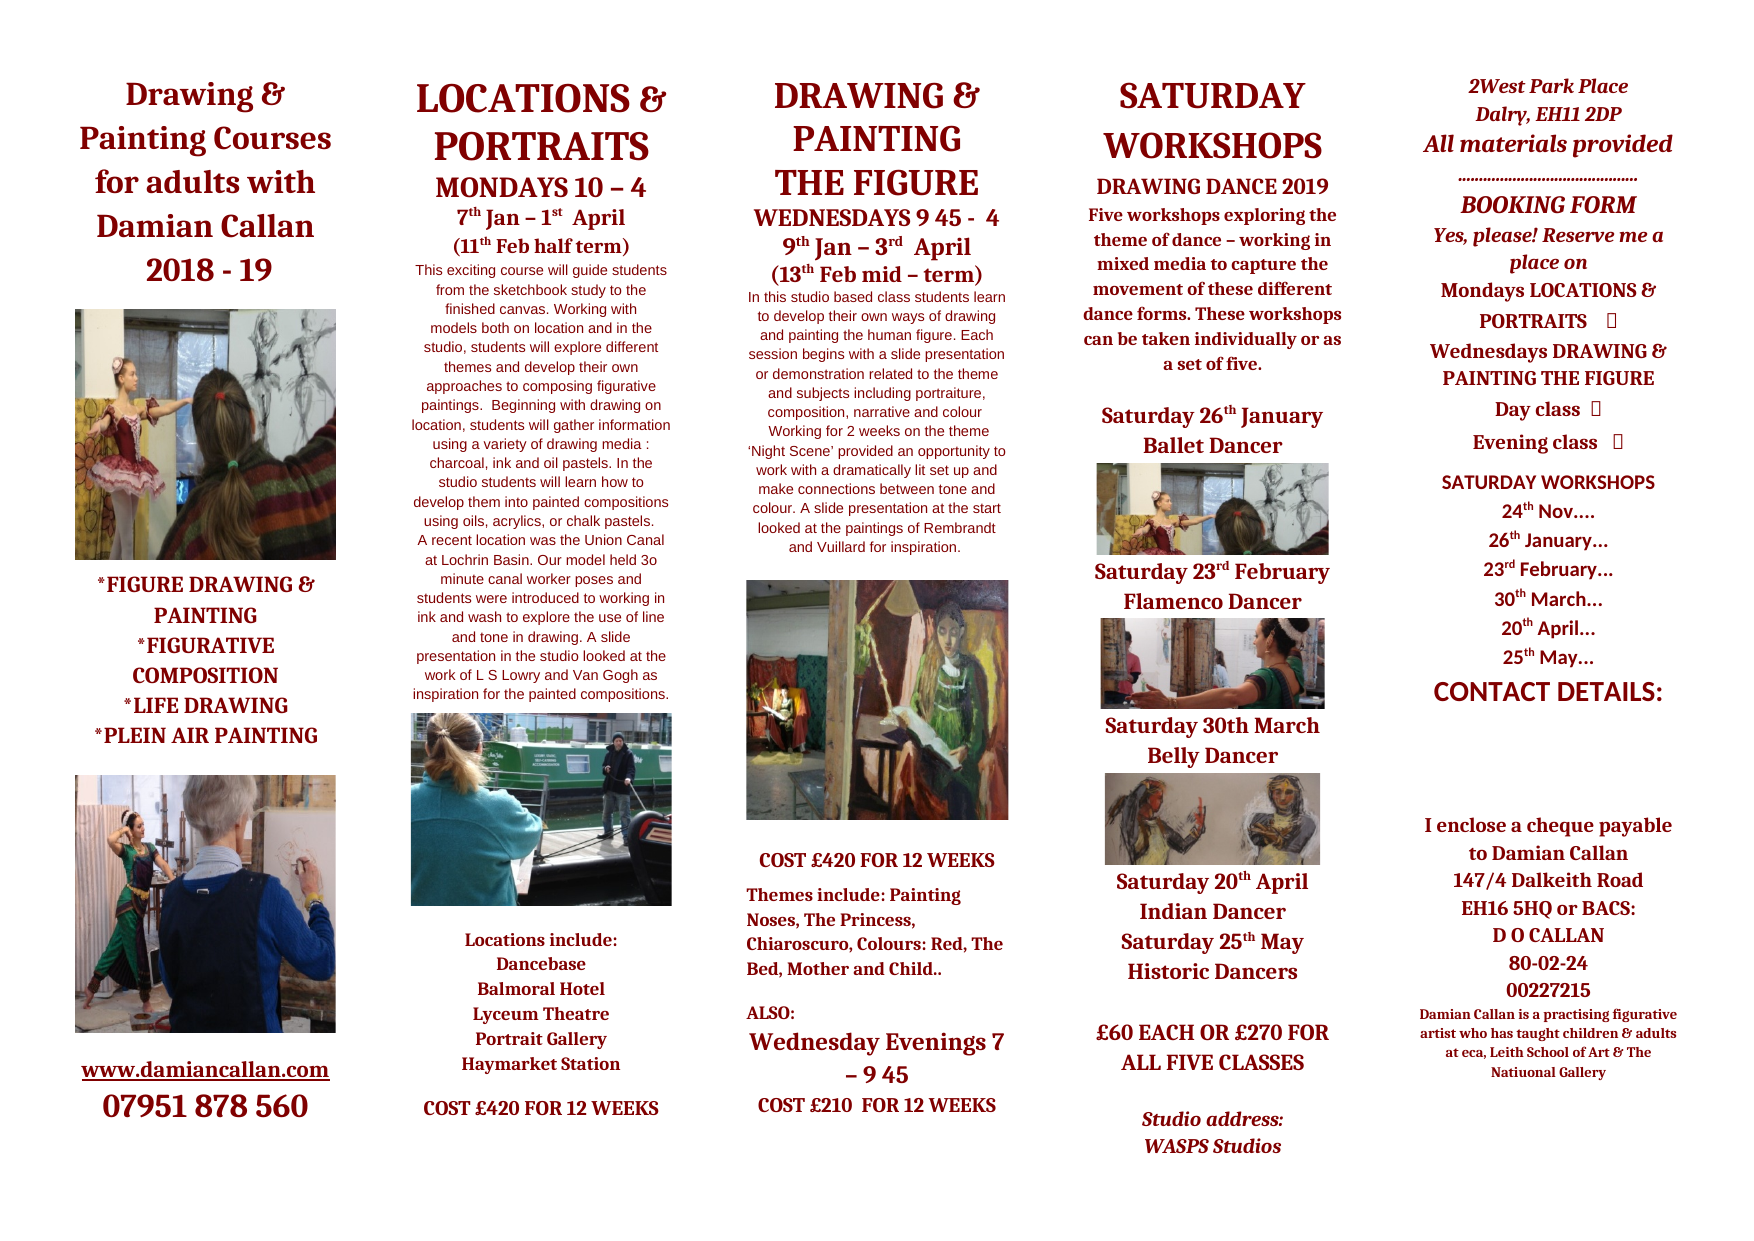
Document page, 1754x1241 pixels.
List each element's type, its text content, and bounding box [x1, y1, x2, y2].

text Belly Dancer [1082, 743, 1343, 769]
text 80-02-24 [1418, 951, 1679, 975]
text Saturday 23rd February Flamenco Dancer [1082, 558, 1343, 615]
text DRAWING DANCE 2019 [1082, 174, 1343, 201]
text COST £420 FOR 12 WEEKS [411, 1097, 671, 1121]
text THE FIGURE [746, 161, 1007, 204]
text Wednesdays DRAWING & PAINTING THE FIGURE [1418, 339, 1679, 391]
text Day class  [1418, 394, 1679, 423]
text SATURDAY WORKSHOPS [1418, 469, 1679, 494]
text ........................................... [1418, 163, 1679, 187]
text Dancebase [411, 954, 671, 975]
text Dalry, EH11 2DP [1418, 102, 1679, 126]
text Saturday 26th January [1082, 403, 1343, 429]
picture [1100, 618, 1325, 709]
text SATURDAY WORKSHOPS [1082, 75, 1343, 168]
text Indian Dancer [1082, 899, 1343, 925]
text Haymarket Station [411, 1053, 671, 1074]
text All materials provided [1418, 130, 1679, 159]
text EH16 5HQ or BACS: [1418, 896, 1679, 920]
text Damian Callan is a practising figurative artist who has taught children & adults at eca, Leith School of Art & The Natiuonal Gallery [1418, 1006, 1679, 1081]
text COST £210 FOR 12 WEEKS [746, 1094, 1007, 1118]
text 30th March... [1418, 586, 1679, 611]
text 20th April... [1418, 615, 1679, 640]
text (13th Feb mid – term) [746, 262, 1007, 288]
text 147/4 Dalkeith Road [1418, 869, 1679, 893]
picture [410, 713, 672, 906]
picture [75, 309, 336, 560]
picture [1096, 463, 1329, 555]
text Mondays LOCATIONS & PORTRAITS  [1418, 278, 1679, 335]
text www.damiancallan.com [75, 1057, 336, 1083]
text 07951 878 560 [75, 1087, 336, 1126]
text In this studio based class students learn to develop their own ways of drawing and painting the human figure. Each session begins with a slide presentation or demonstration related to the theme and subjects including portraiture, composition, narrative and colour Working for 2 weeks on the theme ‘Night Scene’ provided an opportunity to work with a dramatically lit set up and make connections between tone and colour. A slide presentation at the start looked at the paintings of Rembrandt and Vuillard for inspiration. [746, 288, 1007, 556]
text *FIGURATIVE COMPOSITION [75, 633, 336, 689]
text Five workshops exploring the theme of dance – working in mixed media to capture the movement of these different dance forms. These workshops can be taken individually or as a set of five. [1082, 204, 1343, 375]
text *FIGURE DRAWING & PAINTING [75, 572, 336, 629]
text Evening class  [1418, 427, 1679, 455]
text 23rd February... [1418, 557, 1679, 582]
picture [1104, 773, 1321, 865]
text Portrait Gallery [411, 1028, 671, 1050]
text LOCATIONS & PORTRAITS [411, 75, 671, 171]
text 2018 - 19 [75, 251, 336, 289]
text Historic Dancers [1082, 959, 1343, 985]
text Balmoral Hotel [411, 979, 671, 1000]
text Yes, please! Reserve me a place on [1418, 223, 1679, 275]
text Wednesday Evenings 7 – 9 45 [746, 1028, 1007, 1089]
text Saturday 25th May [1082, 929, 1343, 955]
text This exciting course will guide students from the sketchbook study to the finished canvas. Working with models both on location and in the studio, students will explore different themes and develop their own approaches to composing figurative paintings. Beginning with drawing on location, students will gather information using a variety of drawing media : charcoal, ink and oil pastels. In the studio students will learn how to develop them into painted compositions using oils, acrylics, or chalk pastels. A recent location was the Union Canal at Lochrin Basin. Our model held 3o minute canal worker poses and students were introduced to working in ink and wash to explore the use of line and tone in drawing. A slide presentation in the studio looked at the work of L S Lowry and Van Gogh as inspiration for the painted compositions. [411, 433, 671, 703]
text Saturday 20th April [1082, 868, 1343, 895]
text 9th Jan – 3rd April [746, 233, 1007, 262]
picture [746, 580, 1009, 820]
text 26th January... [1418, 527, 1679, 553]
text Studio address: [1082, 1107, 1343, 1131]
text CONTACT DETAILS: [1418, 673, 1679, 709]
text Lyceum Theatre [411, 1003, 671, 1025]
text *LIFE DRAWING [75, 693, 336, 719]
picture [75, 775, 336, 1033]
text 25th May... [1418, 644, 1679, 669]
text WEDNESDAYS 9 45 - 4 [746, 204, 1007, 233]
text £60 EACH OR £270 FOR ALL FIVE CLASSES [1082, 1019, 1343, 1076]
text Saturday 30th March [1082, 713, 1343, 739]
text DRAWING & PAINTING [746, 75, 1007, 161]
text *PLEIN AIR PAINTING [75, 723, 336, 749]
text Themes include: Painting Noses, The Princess, Chiaroscuro, Colours: Red, The Bed, Mother and Child.. [746, 884, 1007, 980]
text COST £420 FOR 12 WEEKS [746, 849, 1007, 873]
text Drawing & Painting Courses for adults with Damian Callan [75, 75, 336, 246]
text ALSO: [746, 1003, 1007, 1024]
text (11th Feb half term) [411, 234, 671, 258]
text 24th Nov.... [1418, 498, 1679, 524]
text MONDAYS 10 – 4 [411, 171, 671, 204]
text I enclose a cheque payable to Damian Callan [1418, 814, 1679, 865]
text Locations include: [411, 929, 671, 951]
text 7th Jan – 1st April [411, 204, 671, 231]
text 2West Park Place [1418, 75, 1679, 99]
text WASPS Studios [1082, 1135, 1343, 1159]
text D O CALLAN [1418, 924, 1679, 948]
text BOOKING FORM [1418, 191, 1679, 219]
text 00227215 [1418, 979, 1679, 1003]
text Ballet Dancer [1082, 433, 1343, 459]
